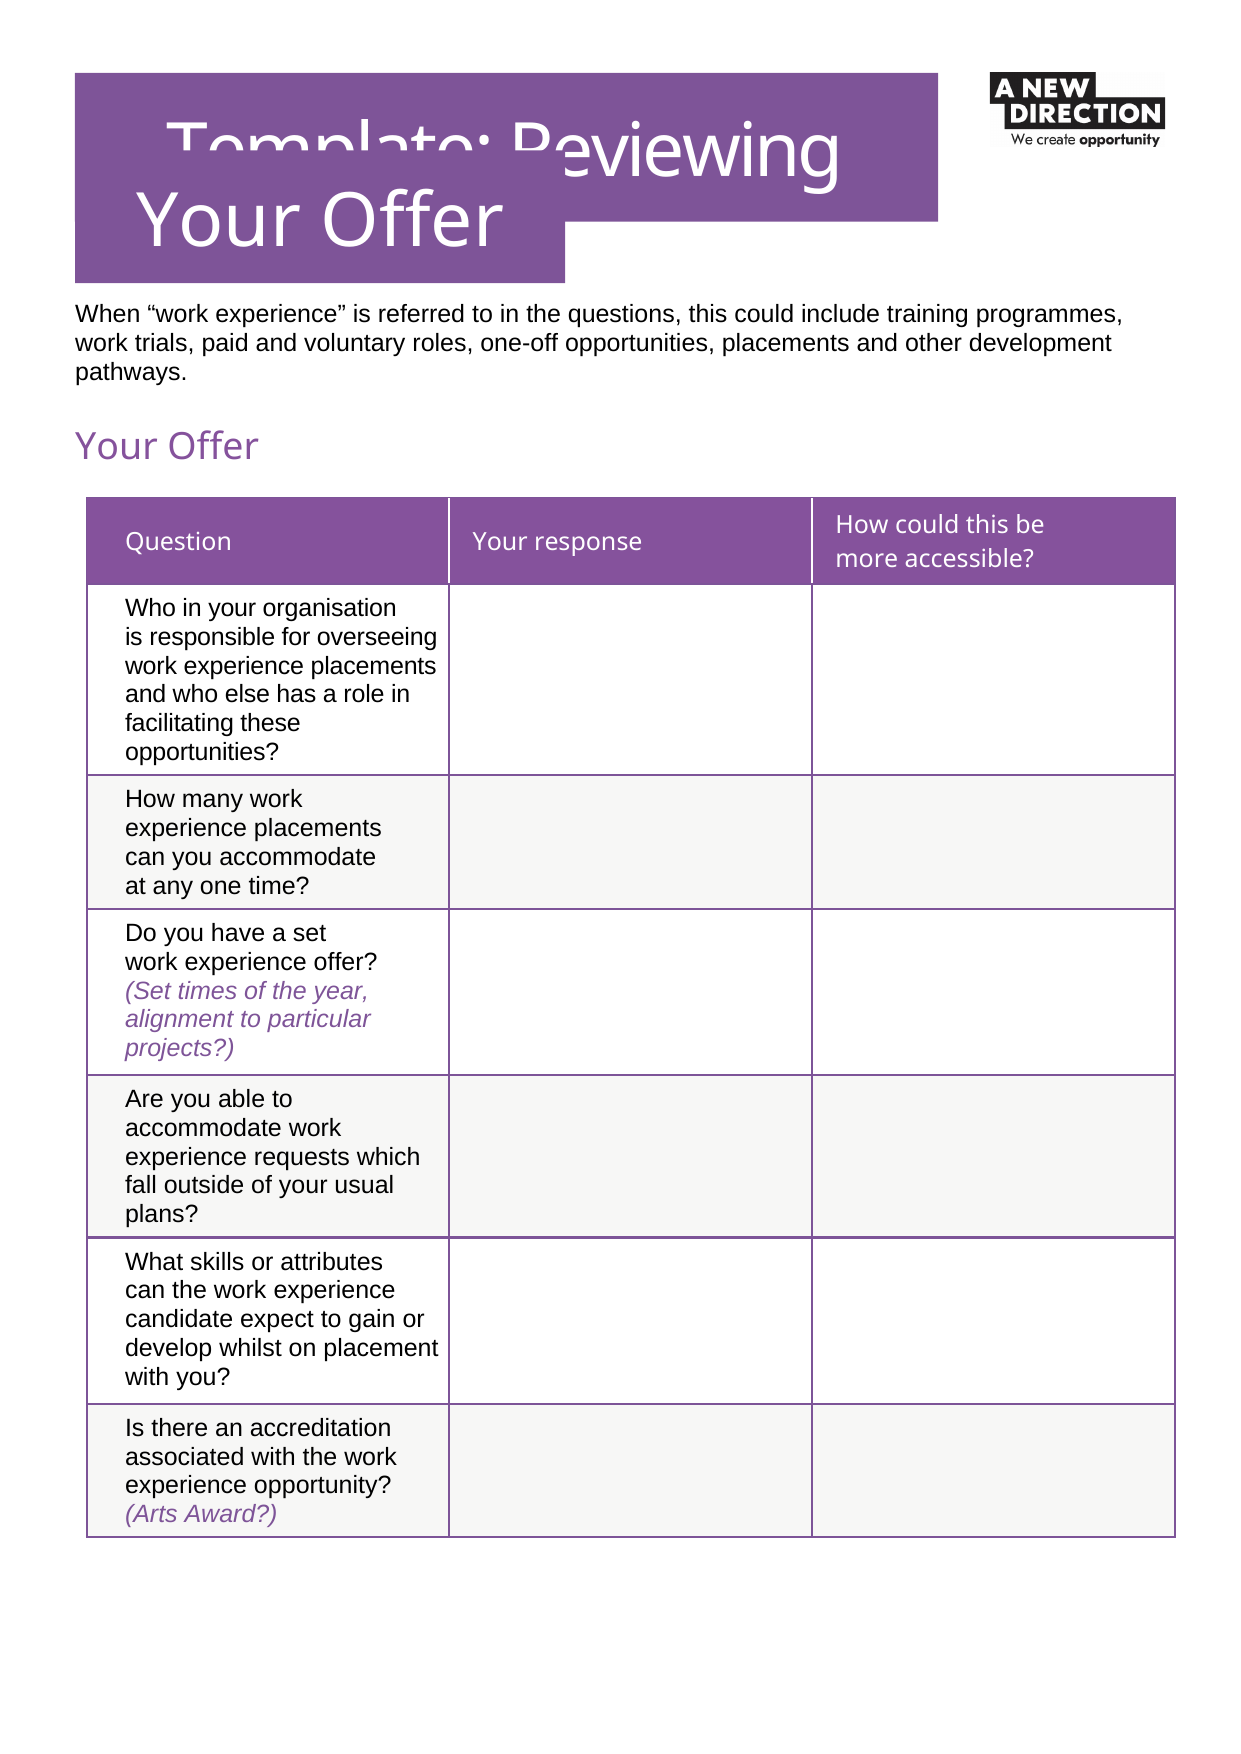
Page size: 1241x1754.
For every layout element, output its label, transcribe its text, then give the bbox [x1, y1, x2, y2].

table_cell [450, 776, 811, 908]
text Your Offer [75, 419, 1165, 471]
table_cell [450, 1239, 811, 1402]
table_cell [813, 910, 1174, 1074]
table_header Your response [450, 498, 811, 583]
table_cell What skills or attributes can the work experience candidate expect to gain or develop whilst on placement with you? [88, 1239, 448, 1402]
table_cell [450, 1076, 811, 1236]
table_cell [813, 1239, 1174, 1402]
text When “work experience” is referred to in the questions, this could include training programmes, work trials, paid and voluntary roles, one-off opportunities, placements and other development pathways. [75, 299, 1165, 386]
table_cell How many work experience placements can you accommodate at any one time? [88, 776, 448, 908]
table_cell [813, 1076, 1174, 1236]
table_cell Are you able to accommodate work experience requests which fall outside of your usual plans? [88, 1076, 448, 1236]
table_header How could this be more accessible? [813, 498, 1174, 583]
table_header Question [87, 498, 448, 583]
table_cell Is there an accreditation associated with the work experience opportunity? (Arts Award?) [88, 1405, 448, 1536]
table_cell [450, 910, 811, 1074]
table_cell [450, 1405, 811, 1536]
picture [988, 72, 1166, 147]
table_cell [813, 776, 1174, 908]
table_cell [450, 585, 811, 774]
table_cell [813, 585, 1174, 774]
table_cell [813, 1405, 1174, 1536]
table_cell Do you have a set work experience offer? (Set times of the year, alignment to particular projects?) [88, 910, 448, 1074]
table_cell Who in your organisation is responsible for overseeing work experience placements and who else has a role in facilitating these opportunities? [88, 585, 448, 774]
